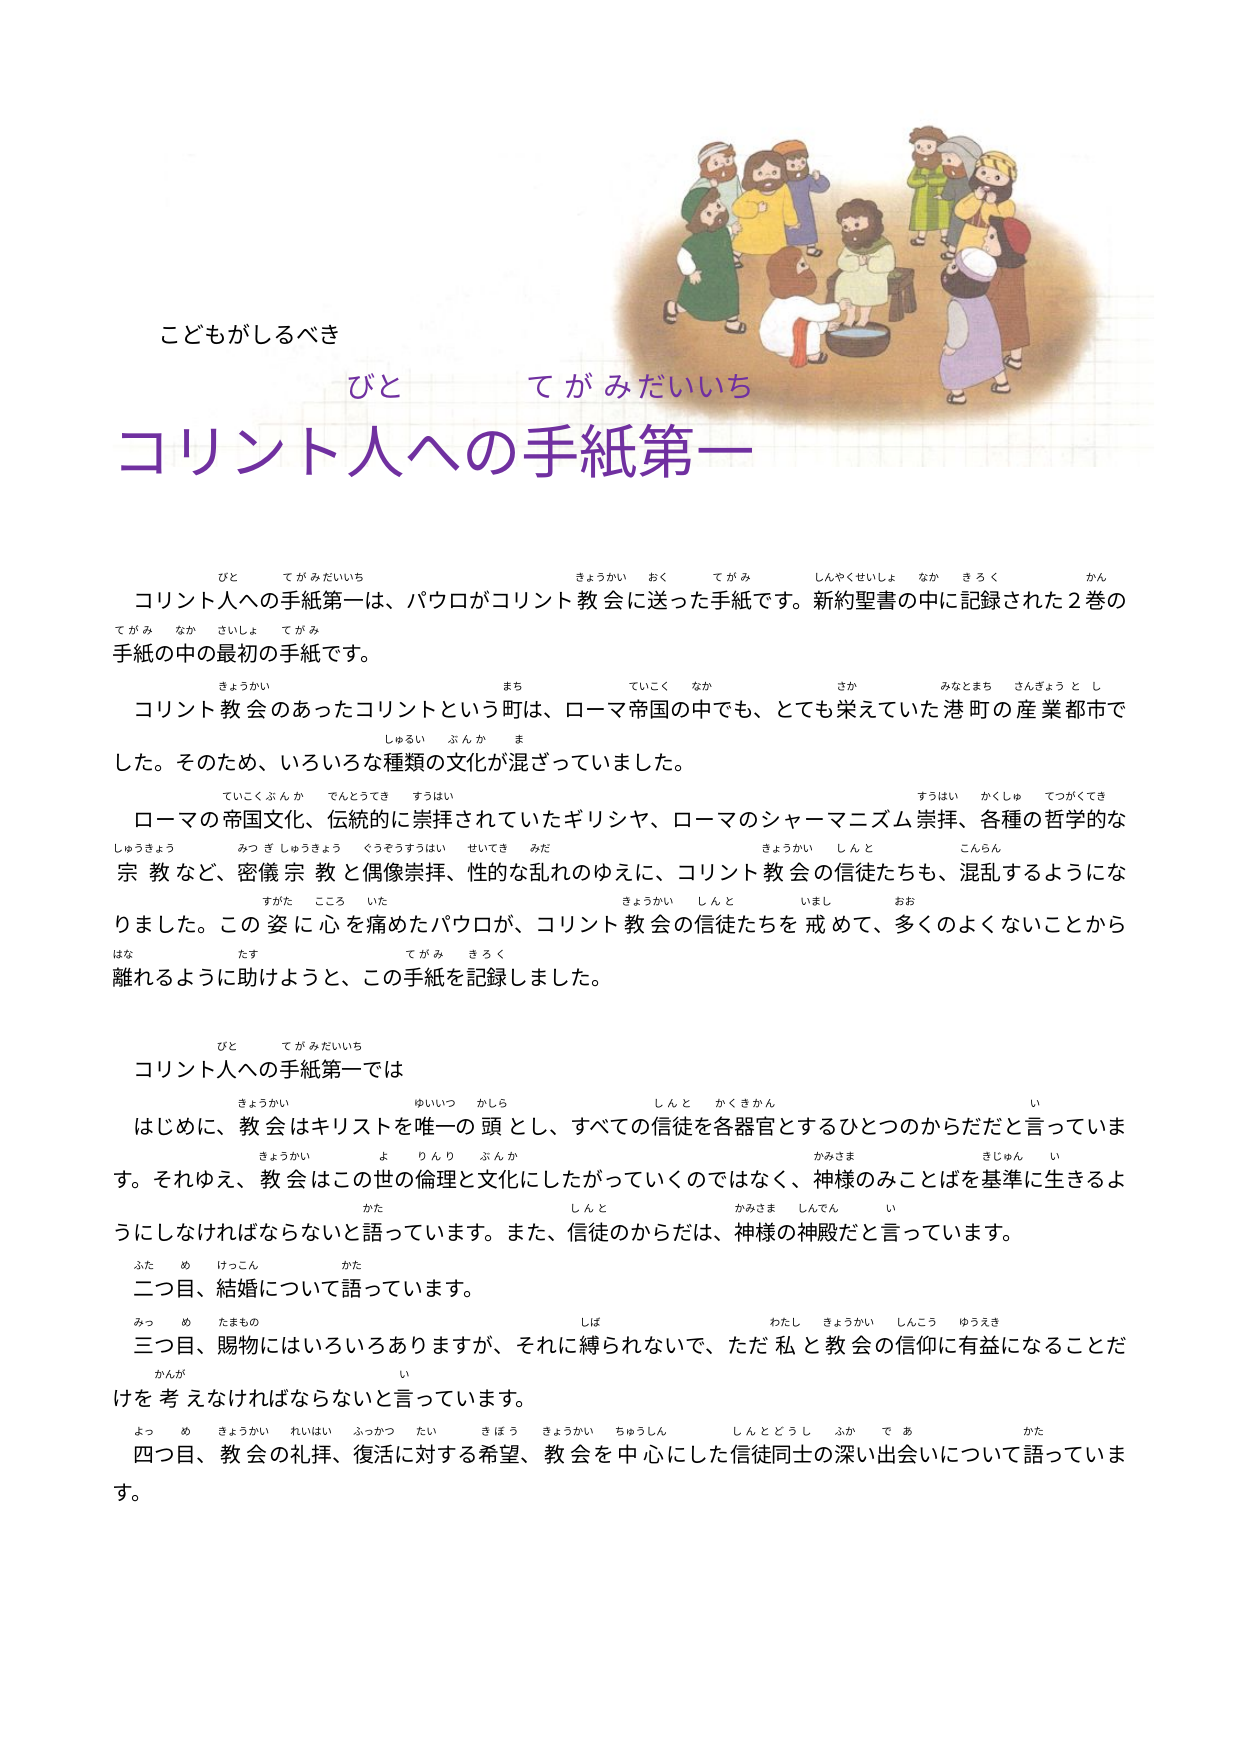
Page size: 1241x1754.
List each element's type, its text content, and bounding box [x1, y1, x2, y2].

text コリントのあったコリントというは、ローマのでも、とてもえていたのでした。そのため、いろいろなのがざっていました。 [112, 679, 1128, 777]
text はじめに、はキリストをのとし、すべてのをとするひとつのからだだとっています。それゆえ、はこののとにしたがっていくのではなく、のみことばをにきるようにしなければならないとっています。また、のからだは、のだとっています。 [112, 1095, 1128, 1246]
text つ、にはいろいろありますが、それにられないで、ただとのにになることだけをえなければならないとっています。 [112, 1314, 1128, 1412]
text ローマの、にされていたギリシヤ、ローマのシャーマニズム、のななど、と、なれのゆえに、コリントのたちも、するようになりました。このにをめたパウロが、コリントのたちをめて、くのよくないことかられるようにけようと、このをしました。 [112, 788, 1128, 992]
text つ、についてっています。 [112, 1257, 1128, 1303]
text コリントへのは、パウロがコリントにったです。のにされた２ののののです。 [112, 569, 1128, 667]
picture [112, 75, 1155, 467]
text コリントへのでは [112, 1038, 1128, 1084]
text つ、の、にする、をにしたのいいについてっています。 [112, 1423, 1128, 1506]
text こどもがしるべき [112, 314, 1128, 352]
text コリントへの [112, 352, 1128, 502]
